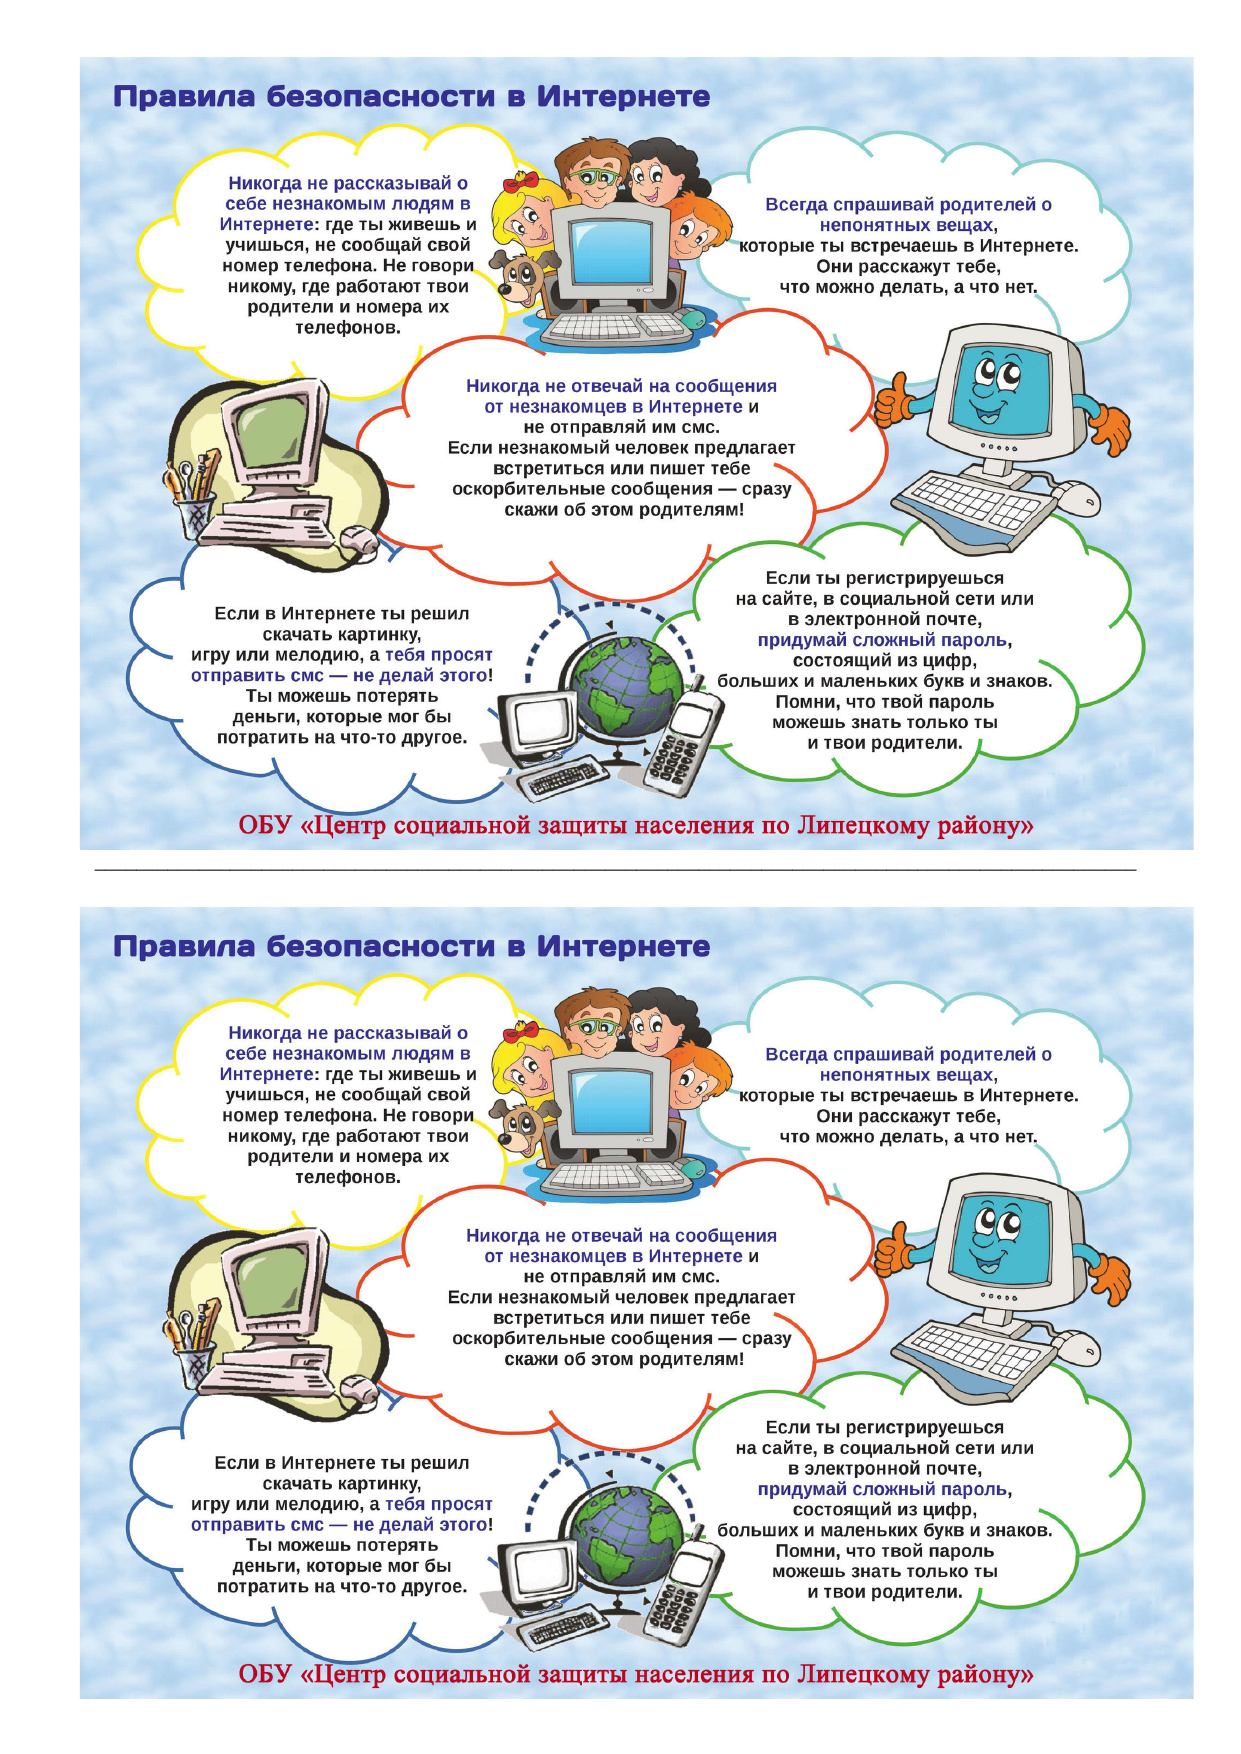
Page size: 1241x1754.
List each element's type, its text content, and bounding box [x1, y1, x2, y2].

picture [79, 906, 1194, 1699]
text ____________________________________________________________________________________________________ [94, 850, 1146, 873]
picture [79, 56, 1194, 850]
